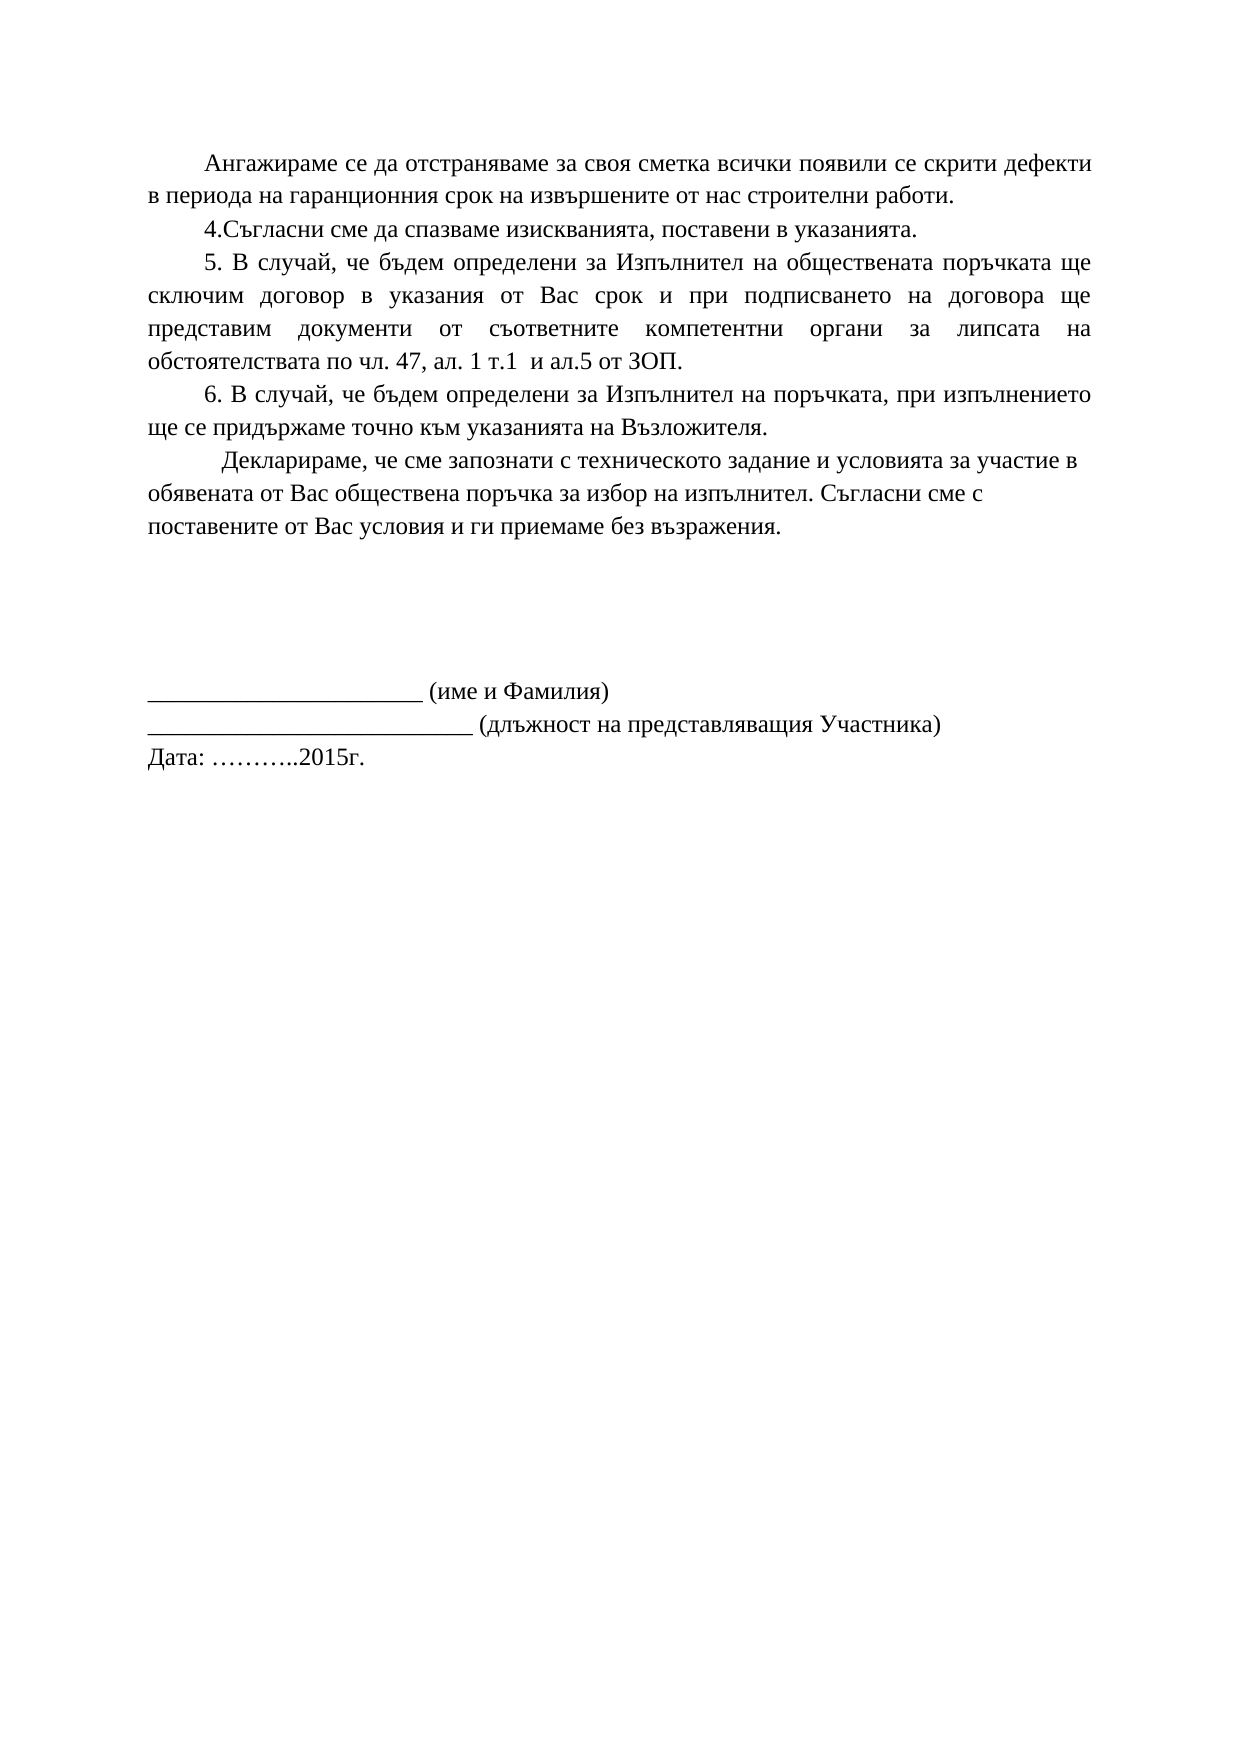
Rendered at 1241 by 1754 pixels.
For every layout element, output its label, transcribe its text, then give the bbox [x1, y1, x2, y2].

text 5. В случай, че бъдем определени за Изпълнител на обществената поръчката ще сключим договор в указания от Вас срок и при подписването на договора ще представим документи от съответните компетентни органи за липсата на обстоятелствата по чл. 47, ал. 1 т.1 и ал.5 от ЗОП. [148, 247, 1093, 374]
text Дата: ………..2015г. [73, 742, 1093, 771]
text ______________________ (име и Фамилия) [73, 676, 1093, 705]
text Ангажираме се да отстраняваме за своя сметка всички появили се скрити дефекти в периода на гаранционния срок на извършените от нас строителни работи. [148, 148, 1093, 209]
text __________________________ (длъжност на представляващия Участника) [73, 709, 1093, 738]
text 4.Съгласни сме да спазваме изискванията, поставени в указанията. [148, 214, 1093, 242]
text Декларираме, че сме запознати с техническото задание и условията за участие в обявената от Вас обществена поръчка за избор на изпълнител. Съгласни сме с поставените от Вас условия и ги приемаме без възражения. [148, 445, 1093, 539]
text 6. В случай, че бъдем определени за Изпълнител на поръчката, при изпълнението ще се придържаме точно към указанията на Възложителя. [148, 379, 1093, 441]
